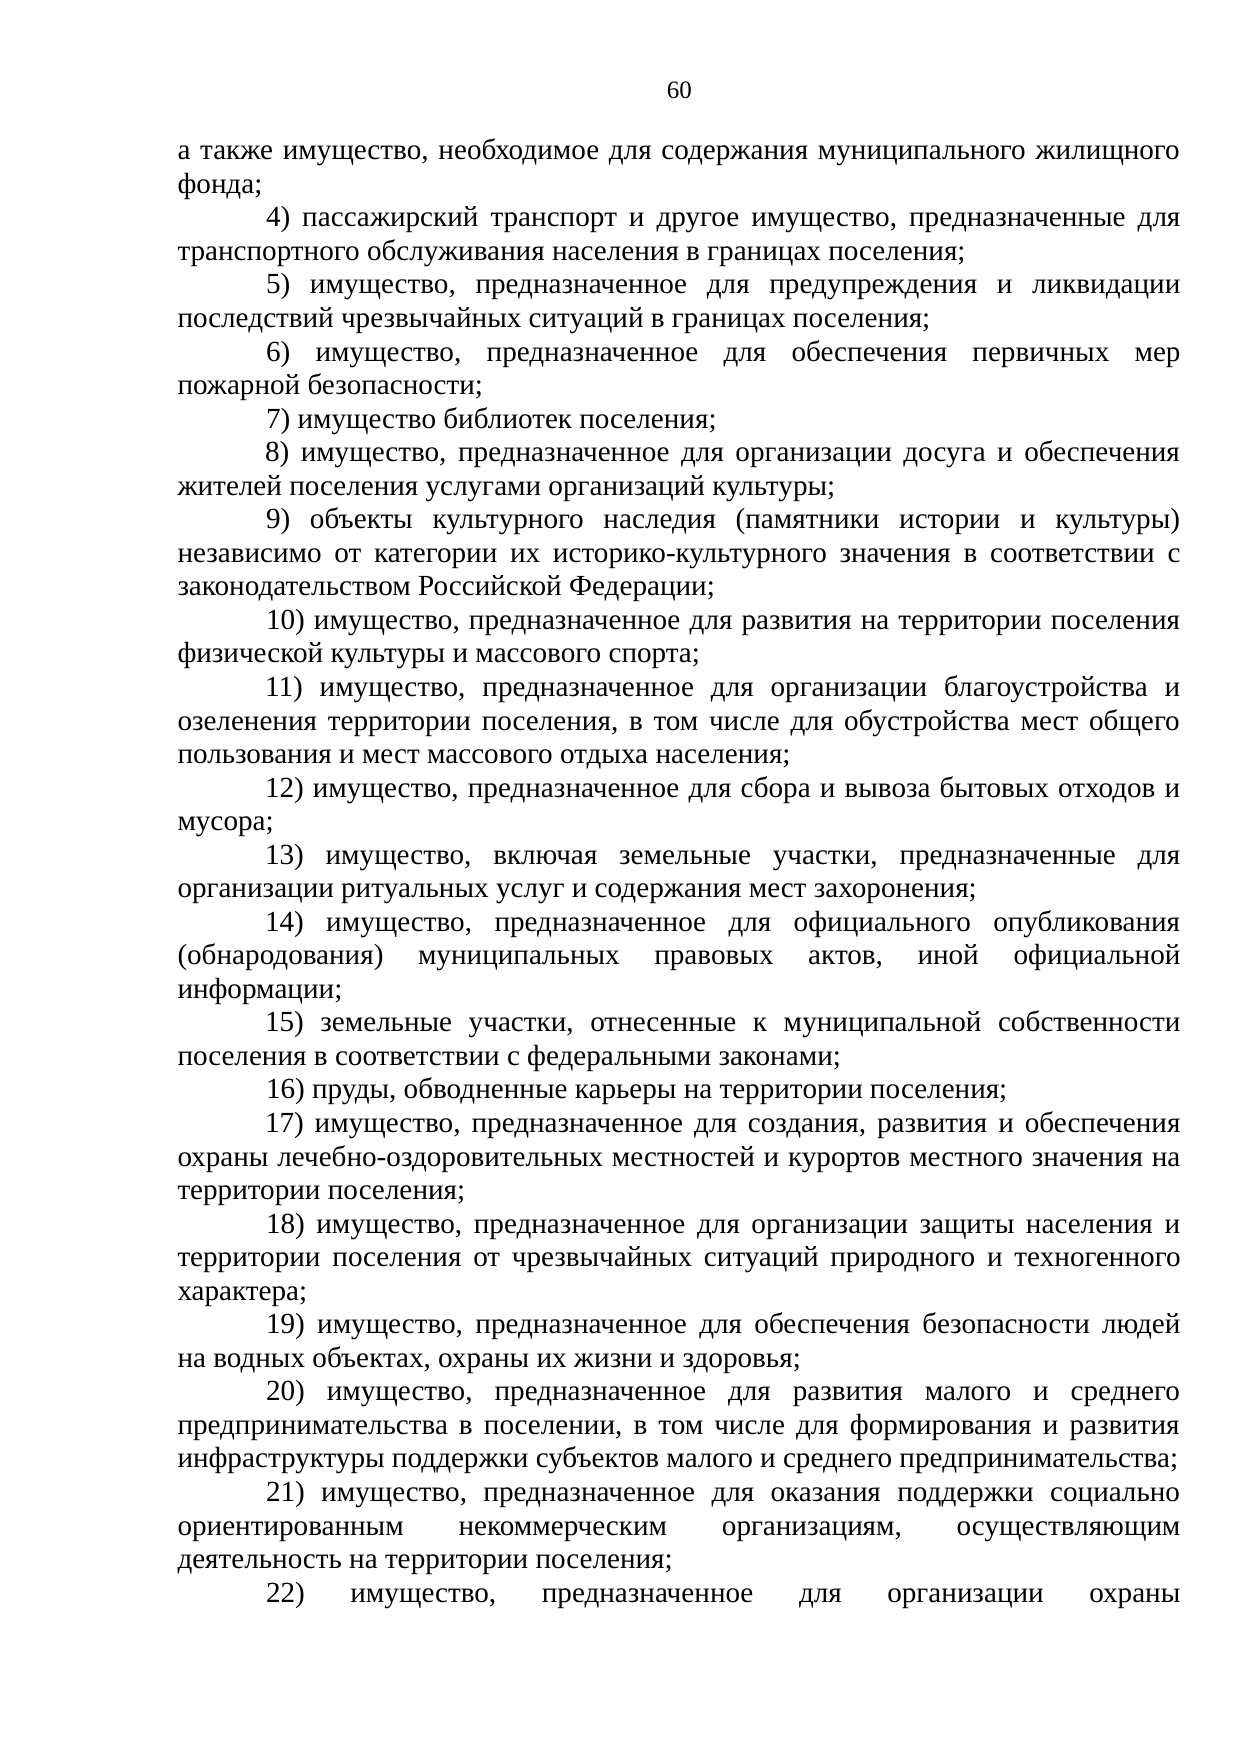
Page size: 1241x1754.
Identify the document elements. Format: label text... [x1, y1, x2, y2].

text 6) имущество, предназначенное для обеспечения первичных мер пожарной безопасности; [177, 334, 1181, 401]
text 4) пассажирский транспорт и другое имущество, предназначенные для транспортного обслуживания населения в границах поселения; [177, 199, 1181, 267]
text 19) имущество, предназначенное для обеспечения безопасности людей на водных объектах, охраны их жизни и здоровья; [177, 1306, 1181, 1373]
subtitle 21) имущество, предназначенное для оказания поддержки социально ориентированным некоммерческим организациям, осуществляющим деятельность на территории поселения; [177, 1474, 1181, 1575]
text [177, 132, 1181, 199]
text 13) имущество, включая земельные участки, предназначенные для организации ритуальных услуг и содержания мест захоронения; [177, 837, 1181, 904]
text 7) имущество библиотек поселения; [177, 401, 1181, 434]
text 12) имущество, предназначенное для сбора и вывоза бытовых отходов и мусора; [177, 770, 1181, 837]
text 17) имущество, предназначенное для создания, развития и обеспечения охраны лечебно-оздоровительных местностей и курортов местного значения на территории поселения; [177, 1105, 1181, 1206]
text 18) имущество, предназначенное для организации защиты населения и территории поселения от чрезвычайных ситуаций природного и техногенного характера; [177, 1206, 1181, 1306]
text 14) имущество, предназначенное для официального опубликования (обнародования) муниципальных правовых актов, иной официальной информации; [177, 904, 1181, 1004]
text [177, 1575, 1181, 1608]
text 16) пруды, обводненные карьеры на территории поселения; [177, 1072, 1181, 1105]
text 5) имущество, предназначенное для предупреждения и ликвидации последствий чрезвычайных ситуаций в границах поселения; [177, 267, 1181, 334]
text 10) имущество, предназначенное для развития на территории поселения физической культуры и массового спорта; [177, 602, 1181, 669]
text 9) объекты культурного наследия (памятники истории и культуры) независимо от категории их историко-культурного значения в соответствии с законодательством Российской Федерации; [177, 501, 1181, 602]
text 20) имущество, предназначенное для развития малого и среднего предпринимательства в поселении, в том числе для формирования и развития инфраструктуры поддержки субъектов малого и среднего предпринимательства; [177, 1373, 1181, 1474]
text 15) земельные участки, отнесенные к муниципальной собственности поселения в соответствии с федеральными законами; [177, 1004, 1181, 1072]
text 11) имущество, предназначенное для организации благоустройства и озеленения территории поселения, в том числе для обустройства мест общего пользования и мест массового отдыха населения; [177, 669, 1181, 770]
text 8) имущество, предназначенное для организации досуга и обеспечения жителей поселения услугами организаций культуры; [177, 434, 1181, 501]
